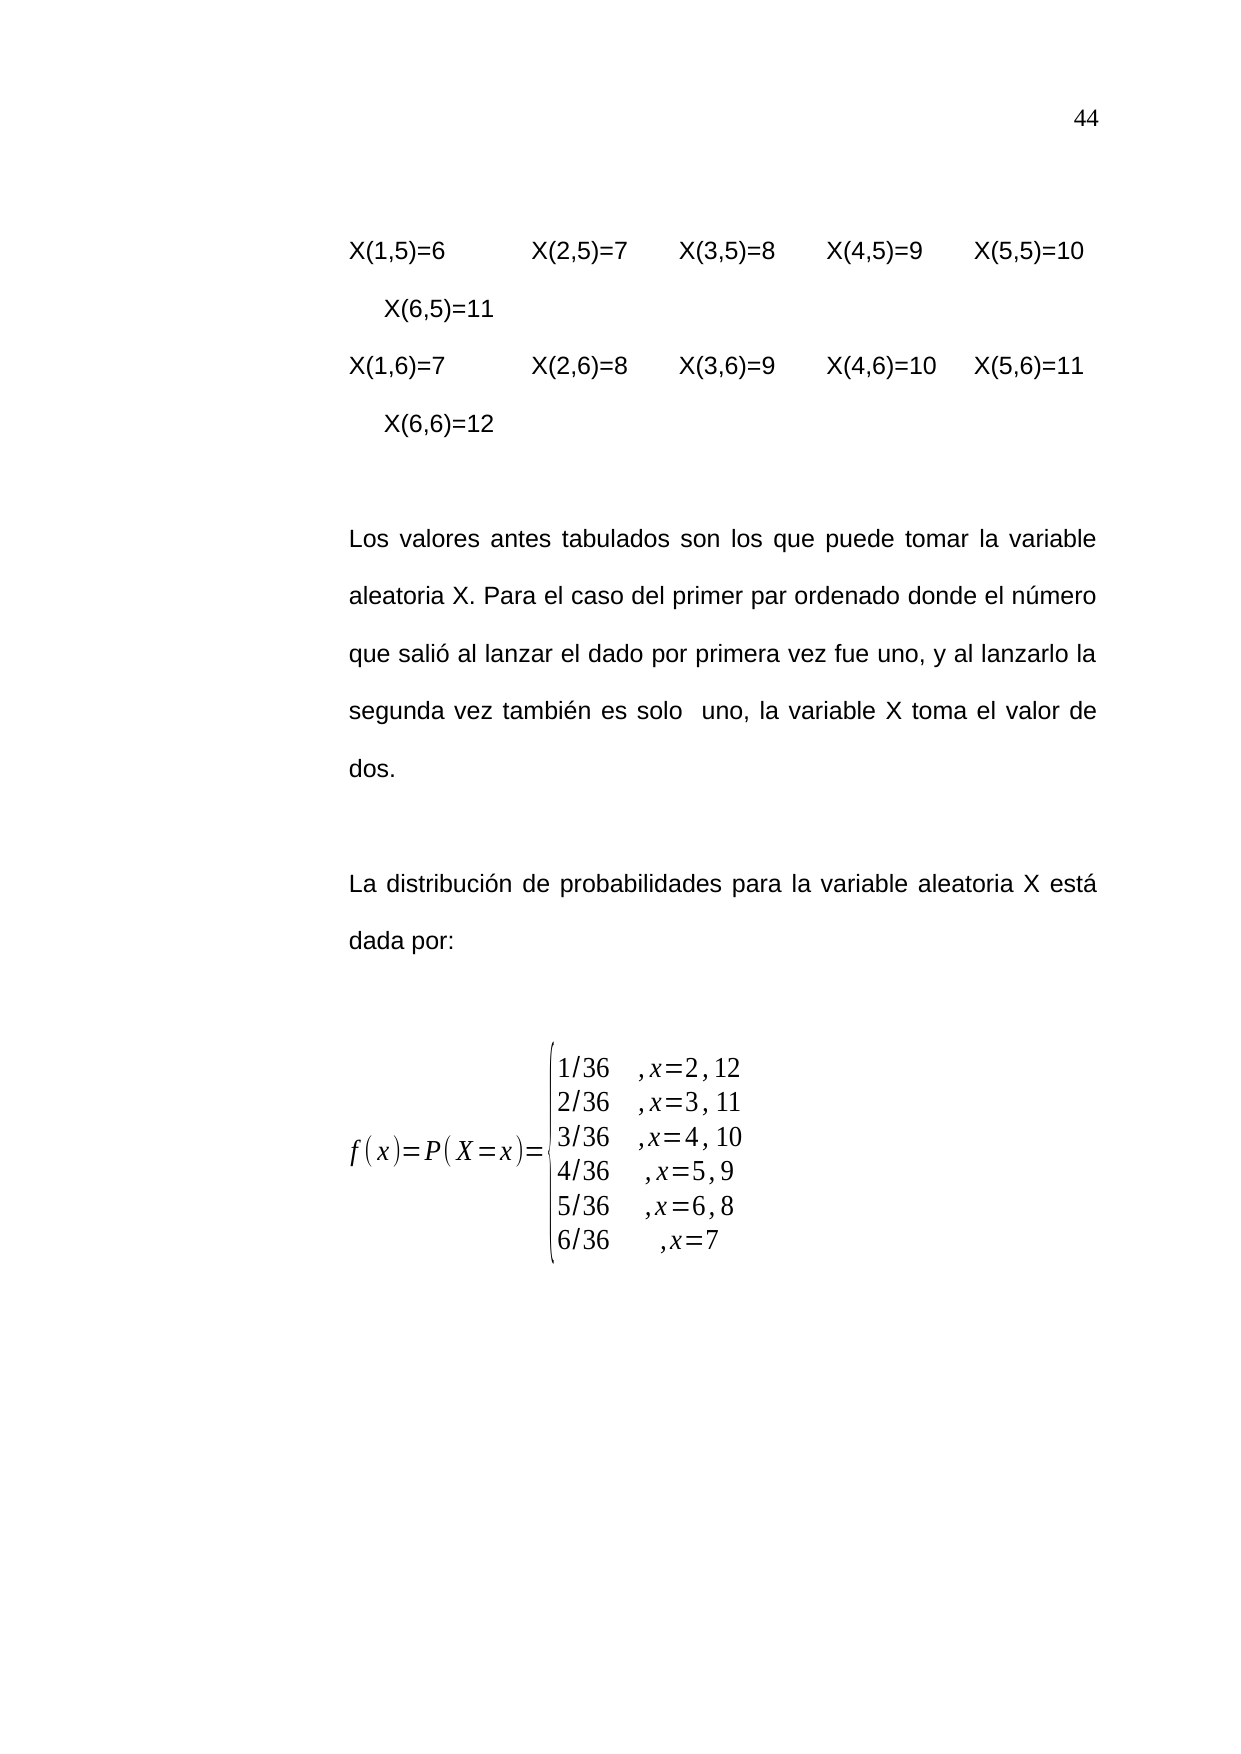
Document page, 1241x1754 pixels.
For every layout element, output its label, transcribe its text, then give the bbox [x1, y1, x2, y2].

text X(1,5)=6 X(2,5)=7 X(3,5)=8 X(4,5)=9 X(5,5)=10 X(6,5)=11 [349, 236, 1098, 322]
text La distribución de probabilidades para la variable aleatoria X está dada por: [349, 869, 1098, 955]
text X(1,6)=7 X(2,6)=8 X(3,6)=9 X(4,6)=10 X(5,6)=11 X(6,6)=12 [349, 351, 1098, 437]
text Los valores antes tabulados son los que puede tomar la variable aleatoria X. Para el caso del primer par ordenado donde el número que salió al lanzar el dado por primera vez fue uno, y al lanzarlo la segunda vez también es solo uno, la variable X toma el valor de dos. [349, 524, 1098, 782]
